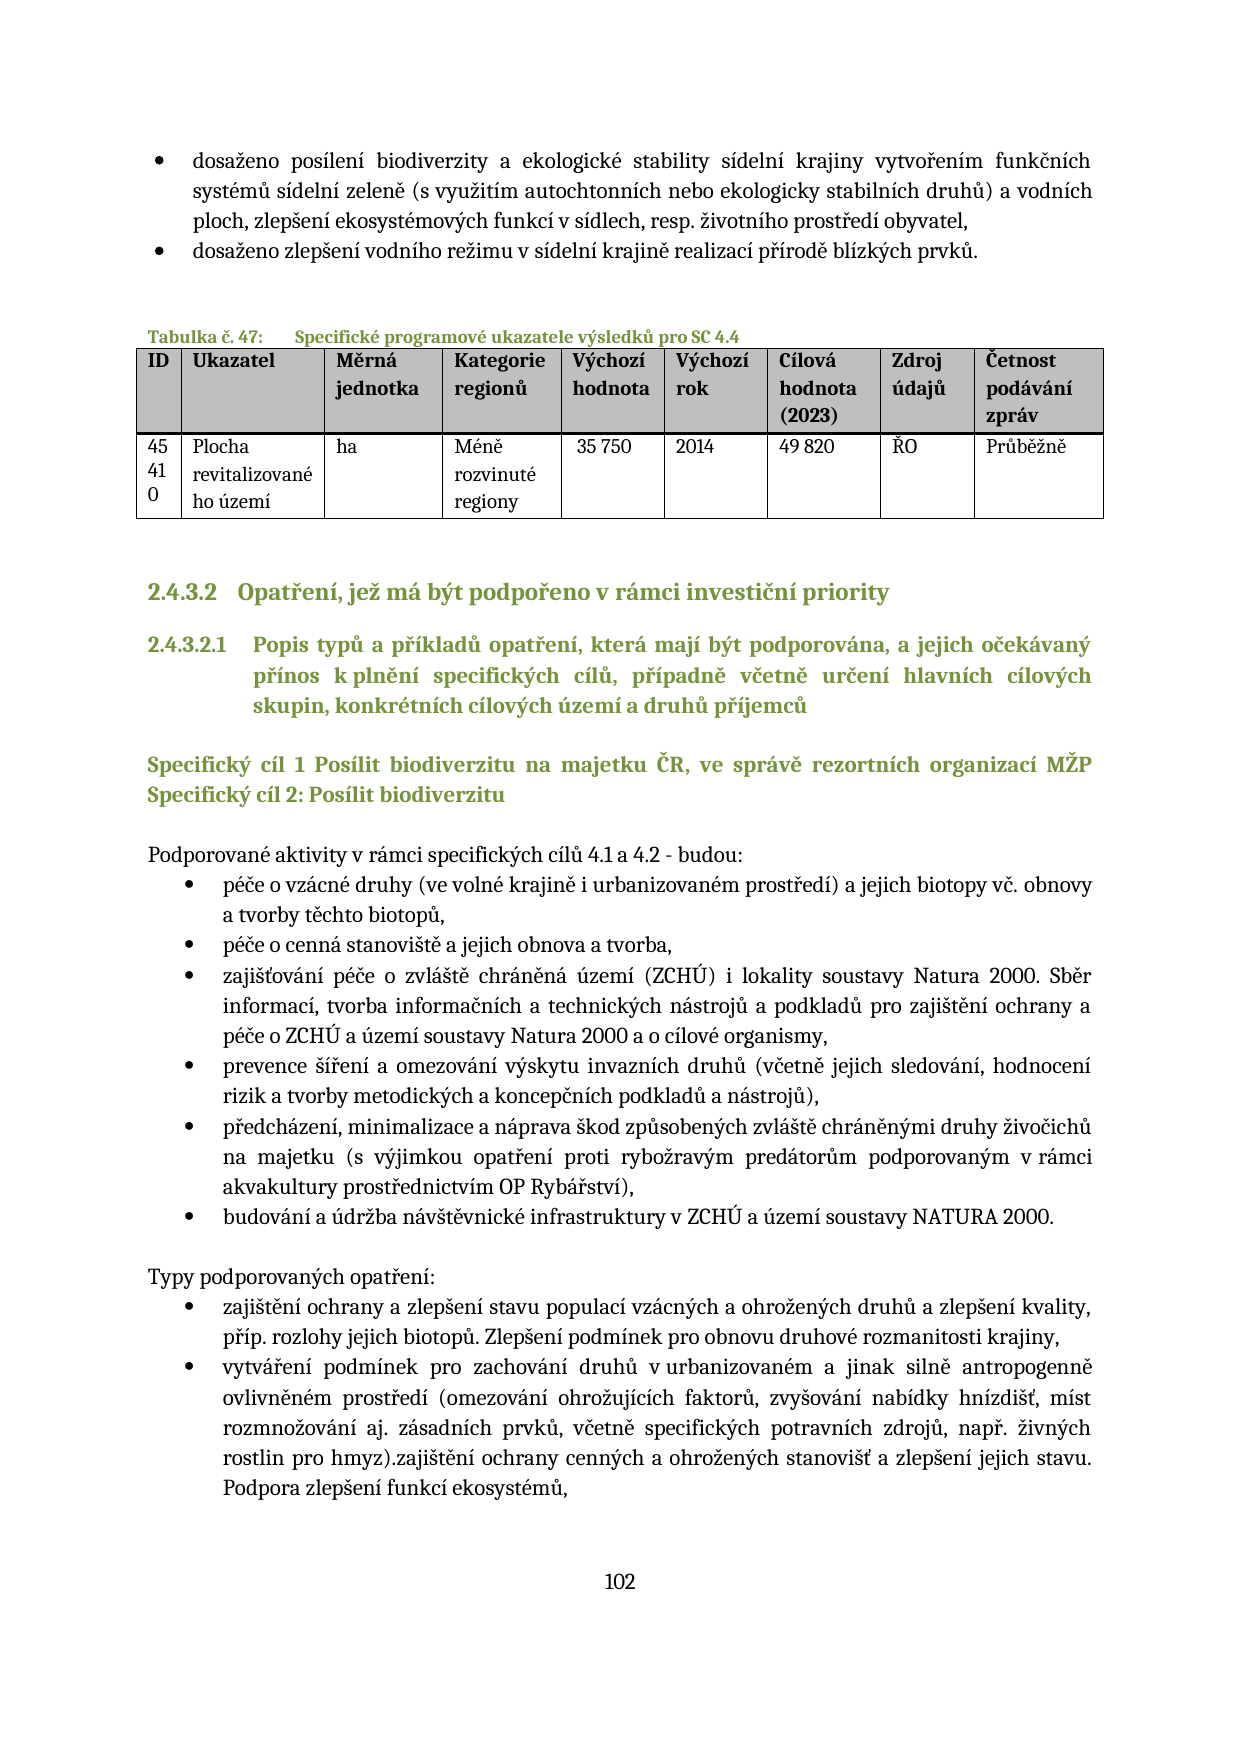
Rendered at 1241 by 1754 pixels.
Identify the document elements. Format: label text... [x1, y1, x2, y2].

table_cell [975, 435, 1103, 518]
subtitle Specifický cíl 1 Posílit biodiverzitu na majetku ČR, ve správě rezortních organizací MŽP Specifický cíl 2: Posílit biodiverzitu [148, 760, 1092, 817]
list dosaženo zlepšení vodního režimu v sídelní krajině realizací přírodě blízkých prvků. [155, 238, 1092, 265]
list prevence šíření a omezování výskytu invazních druhů (včetně jejich sledování, hodnocení rizik a tvorby metodických a koncepčních podkladů a nástrojů), [185, 1061, 1092, 1118]
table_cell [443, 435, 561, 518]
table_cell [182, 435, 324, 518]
list zajišťování péče o zvláště chráněná území (ZCHÚ) i lokality soustavy Natura 2000. Sběr informací, tvorba informačních a technických nástrojů a podkladů pro zajištění ochrany a péče o ZCHÚ a území soustavy Natura 2000 a o cílové organismy, [185, 971, 1092, 1057]
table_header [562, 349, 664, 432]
list dosaženo posílení biodiverzity a ekologické stability sídelní krajiny vytvořením funkčních systémů sídelní zeleně (s využitím autochtonních nebo ekologicky stabilních druhů) a vodních ploch, zlepšení ekosystémových funkcí v sídlech, resp. životního prostředí obyvatel, [155, 148, 1092, 234]
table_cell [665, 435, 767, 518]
text Typy podporovaných opatření: [148, 1272, 1092, 1298]
subtitle Opatření, jež má být podpořeno v rámci investiční priority [148, 578, 1092, 607]
list předcházení, minimalizace a náprava škod způsobených zvláště chráněnými druhy živočichů na majetku (s výjimkou opatření proti rybožravým predátorům podporovaným v rámci akvakultury prostřednictvím OP Rybářství), [185, 1122, 1092, 1208]
text Specifické programové ukazatele výsledků pro SC 4.4 [148, 327, 1092, 348]
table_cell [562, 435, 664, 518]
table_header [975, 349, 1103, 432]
list budování a údržba návštěvnické infrastruktury v ZCHÚ a území soustavy NATURA 2000. [185, 1212, 1092, 1239]
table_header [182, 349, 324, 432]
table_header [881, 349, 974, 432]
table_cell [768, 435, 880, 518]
list péče o cenná stanoviště a jejich obnova a tvorba, [185, 941, 1092, 967]
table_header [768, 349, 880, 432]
subtitle Popis typů a příkladů opatření, která mají být podporována, a jejich očekávaný přínos k plnění specifických cílů, případně včetně určení hlavních cílových skupin, konkrétních cílových území a druhů příjemců [148, 641, 1092, 727]
text Podporované aktivity v rámci specifických cílů 4.1 a 4.2 - budou: [148, 850, 1092, 876]
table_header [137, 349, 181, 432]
list vytváření podmínek pro zachování druhů v urbanizovaném a jinak silně antropogenně ovlivněném prostředí (omezování ohrožujících faktorů, zvyšování nabídky hnízdišť, míst rozmnožování aj. zásadních prvků, včetně specifických potravních zdrojů, např. živných rostlin pro hmyz).zajištění ochrany cenných a ohrožených stanovišť a zlepšení jejich stavu. Podpora zlepšení funkcí ekosystémů, [185, 1362, 1092, 1509]
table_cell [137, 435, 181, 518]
list péče o vzácné druhy (ve volné krajině i urbanizovaném prostředí) a jejich biotopy vč. obnovy a tvorby těchto biotopů, [185, 880, 1092, 937]
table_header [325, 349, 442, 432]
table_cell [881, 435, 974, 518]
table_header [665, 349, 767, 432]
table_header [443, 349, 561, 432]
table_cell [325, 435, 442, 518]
list zajištění ochrany a zlepšení stavu populací vzácných a ohrožených druhů a zlepšení kvality, příp. rozlohy jejich biotopů. Zlepšení podmínek pro obnovu druhové rozmanitosti krajiny, [185, 1302, 1092, 1358]
